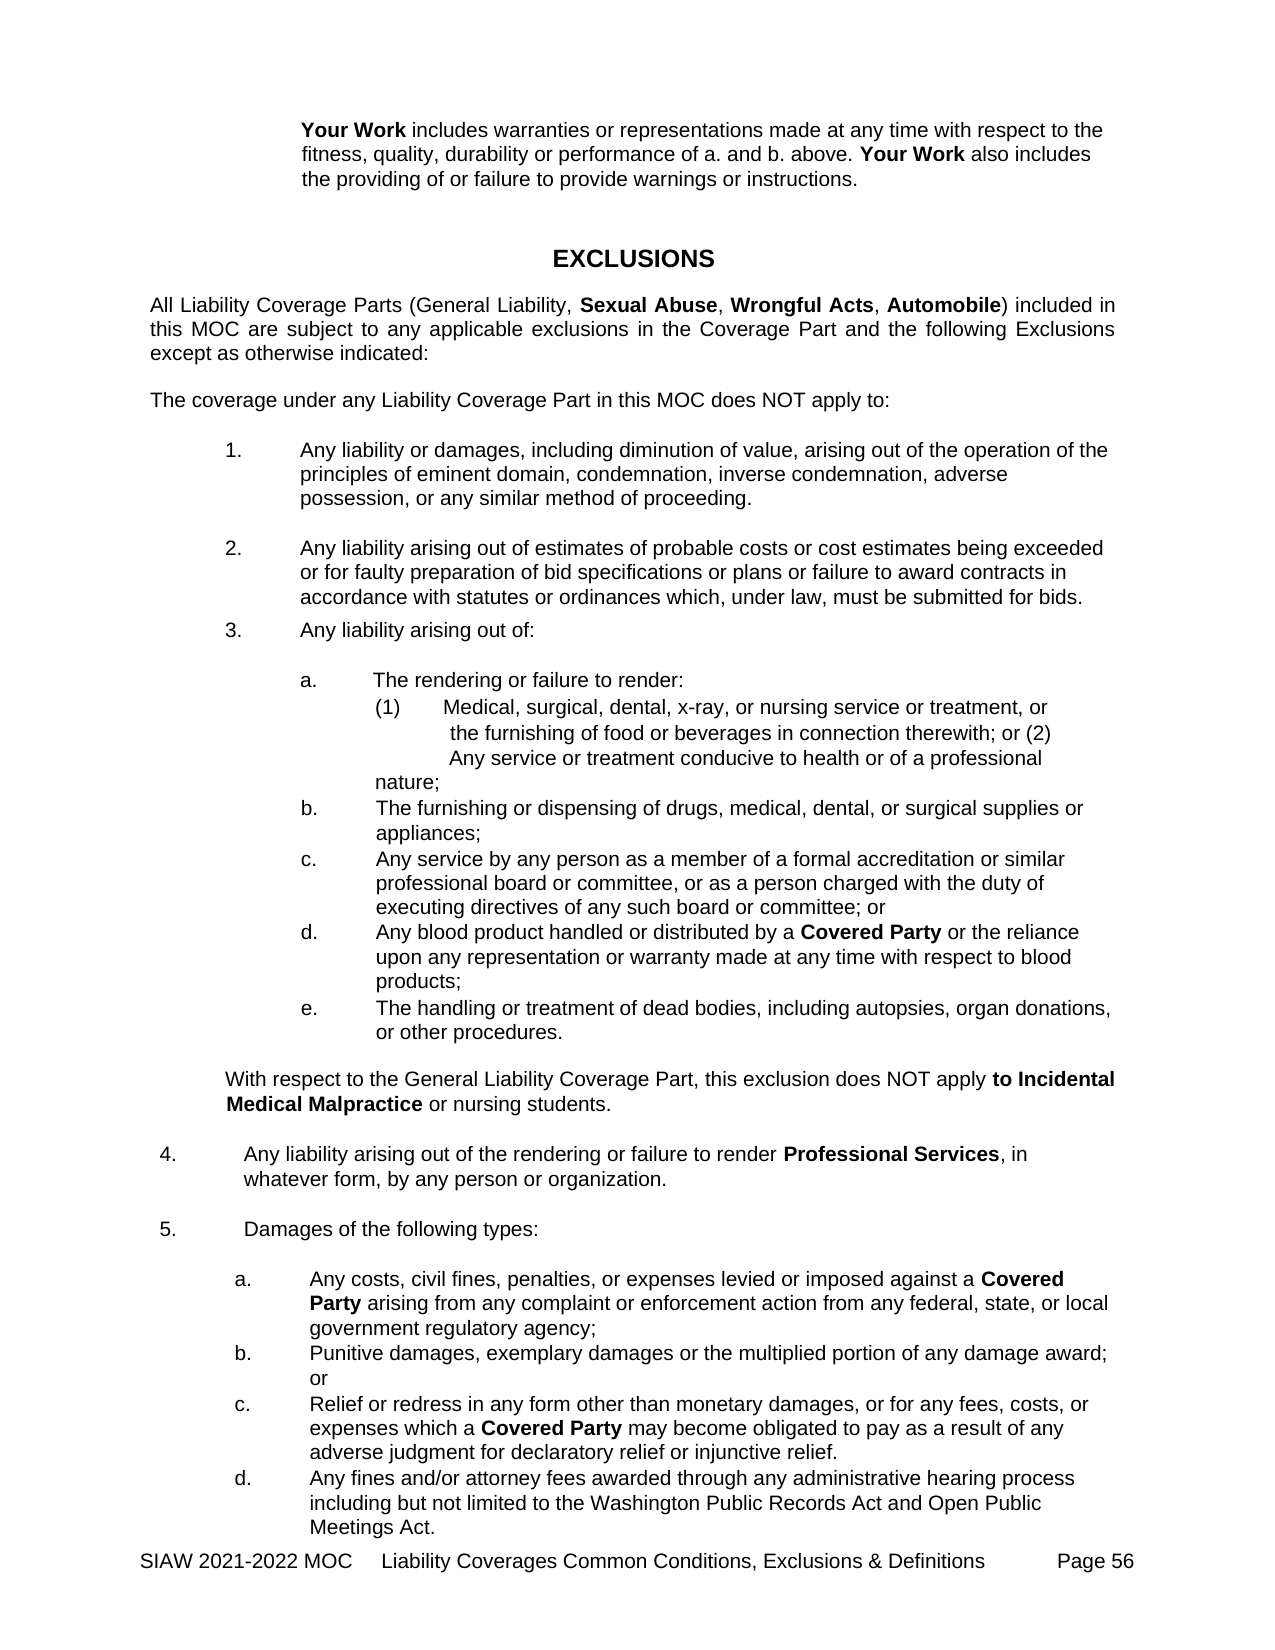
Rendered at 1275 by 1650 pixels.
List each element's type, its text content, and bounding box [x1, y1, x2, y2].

list Damages of the following types: [159, 1217, 1116, 1241]
list Any liability arising out of the rendering or failure to render Professional Services, in whatever form, by any person or organization. [159, 1142, 1116, 1190]
list Any liability arising out of: [225, 618, 1116, 642]
text Your Work includes warranties or representations made at any time with respect to the fitness, quality, durability or performance of a. and b. above. Your Work also includes the providing of or failure to provide warnings or instructions. [301, 117, 1116, 191]
list Any liability or damages, including diminution of value, arising out of the operation of the principles of eminent domain, condemnation, inverse condemnation, adverse possession, or any similar method of proceeding. [225, 438, 1116, 510]
subtitle EXCLUSIONS [179, 244, 1088, 273]
list The handling or treatment of dead bodies, including autopsies, organ donations, or other procedures. [301, 995, 1116, 1044]
list Any blood product handled or distributed by a Covered Party or the reliance upon any representation or warranty made at any time with respect to blood products; [301, 920, 1116, 993]
list Punitive damages, exemplary damages or the multiplied portion of any damage award; or [234, 1341, 1116, 1389]
list The furnishing or dispensing of drugs, medical, dental, or surgical supplies or appliances; [301, 796, 1116, 844]
text a. The rendering or failure to render: [149, 668, 1134, 692]
list Any fines and/or attorney fees awarded through any administrative hearing process including but not limited to the Washington Public Records Act and Open Public Meetings Act. [234, 1466, 1116, 1539]
text All Liability Coverage Parts (General Liability, Sexual Abuse, Wrongful Acts, Automobile) included in this MOC are subject to any applicable exclusions in the Coverage Part and the following Exclusions except as otherwise indicated: [150, 293, 1116, 365]
text The coverage under any Liability Coverage Part in this MOC does NOT apply to: [150, 388, 1116, 412]
text the furnishing of food or beverages in connection therewith; or (2) Any service or treatment conducive to health or of a professional nature; [375, 721, 1105, 794]
text With respect to the General Liability Coverage Part, this exclusion does NOT apply to Incidental Medical Malpractice or nursing students. [225, 1067, 1116, 1116]
text (1) Medical, surgical, dental, x-ray, or nursing service or treatment, or [149, 694, 1134, 718]
list Any service by any person as a member of a formal accreditation or similar professional board or committee, or as a person charged with the duty of executing directives of any such board or committee; or [301, 847, 1116, 919]
list Any costs, civil fines, penalties, or expenses levied or imposed against a Covered Party arising from any complaint or enforcement action from any federal, state, or local government regulatory agency; [234, 1267, 1116, 1339]
list Any liability arising out of estimates of probable costs or cost estimates being exceeded or for faulty preparation of bid specifications or plans or failure to award contracts in accordance with statutes or ordinances which, under law, must be submitted for bids. [225, 536, 1116, 609]
list Relief or redress in any form other than monetary damages, or for any fees, costs, or expenses which a Covered Party may become obligated to pay as a result of any adverse judgment for declaratory relief or injunctive relief. [234, 1392, 1116, 1464]
